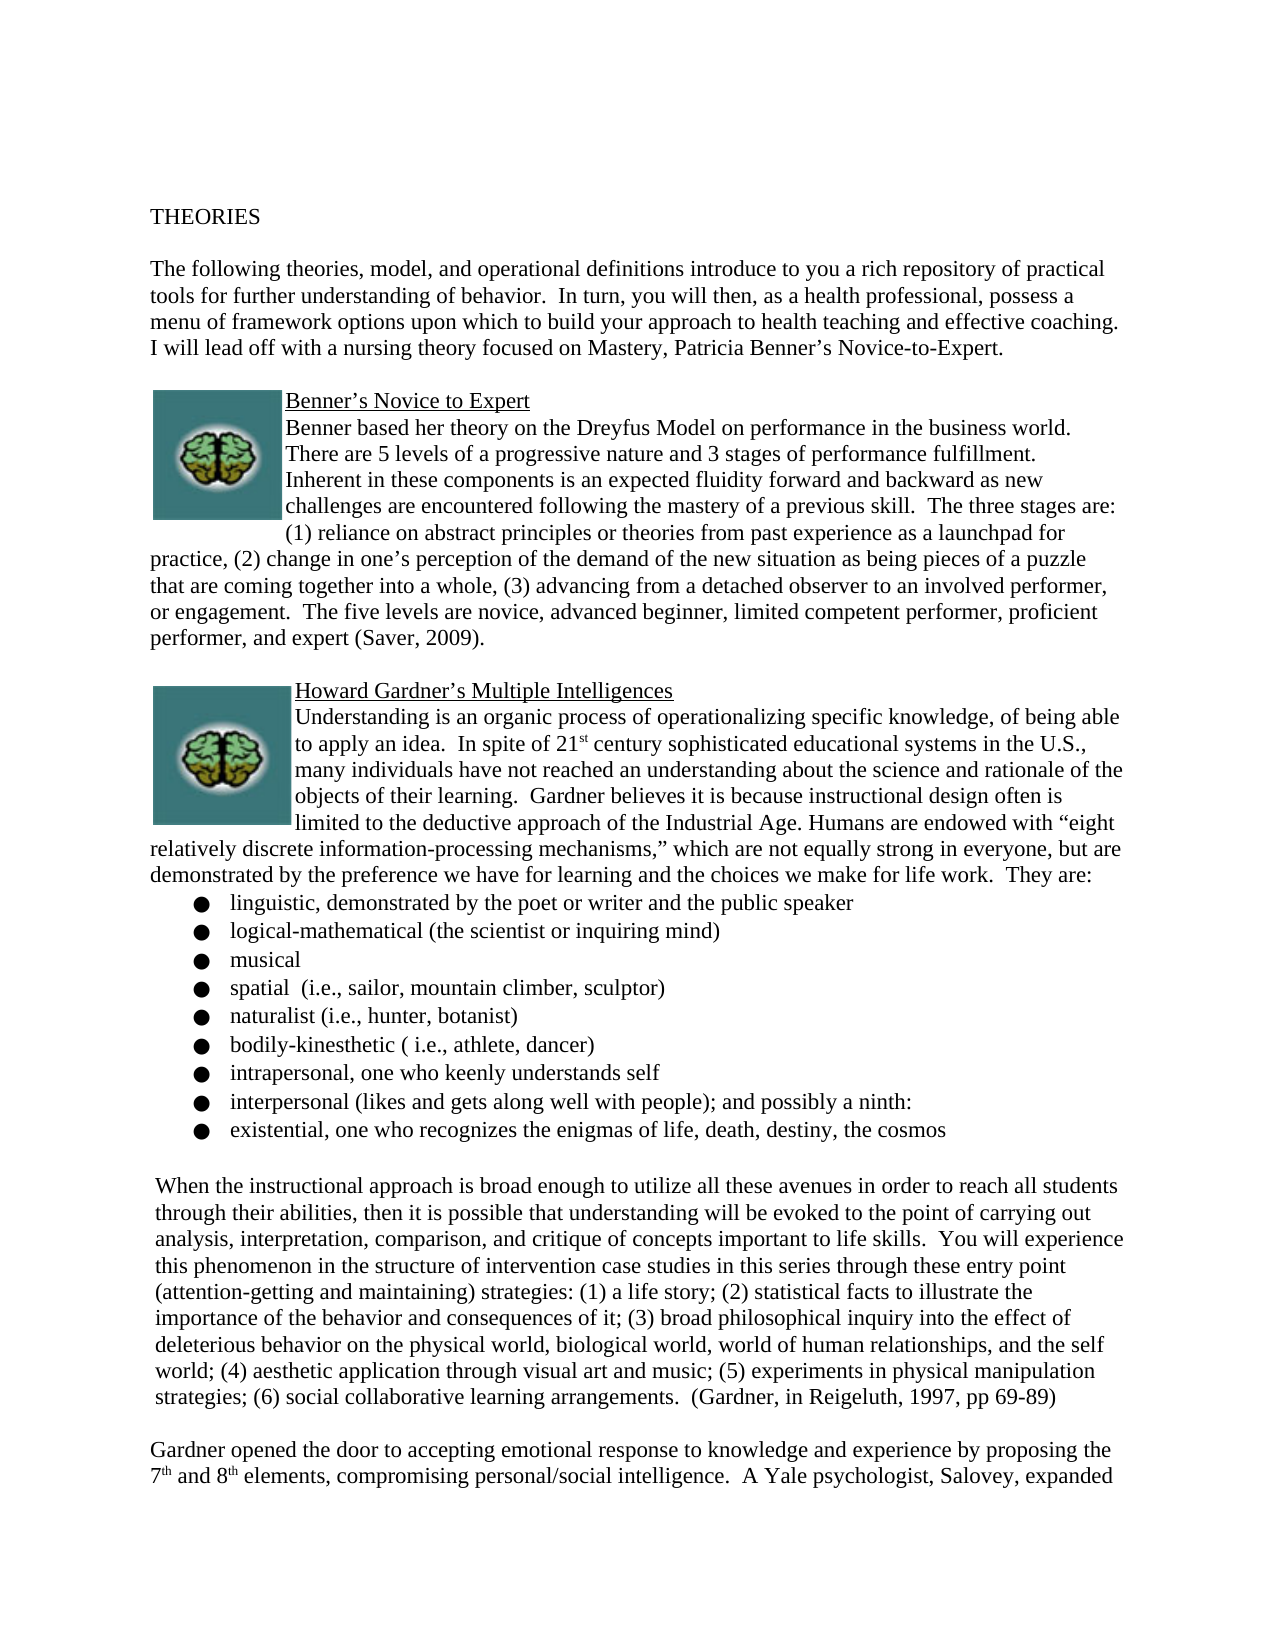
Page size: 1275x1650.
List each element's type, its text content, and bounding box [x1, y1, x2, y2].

list existential, one who recognizes the enigmas of life, death, destiny, the cosmos [192, 1115, 1125, 1144]
list naturalist (i.e., hunter, botanist) [192, 1002, 1125, 1030]
text Benner based her theory on the Dreyfus Model on performance in the business world. There are 5 levels of a progressive nature and 3 stages of performance fulfillment. Inherent in these components is an expected fluidity forward and backward as new challenges are encountered following the mastery of a previous skill. The three stages are: (1) reliance on abstract principles or theories from past experience as a launchpad for practice, (2) change in one’s perception of the demand of the new situation as being pieces of a puzzle that are coming together into a whole, (3) advancing from a detached observer to an involved performer, or engagement. The five levels are novice, advanced beginner, limited competent performer, proficient performer, and expert (Saver, 2009). [150, 413, 1125, 651]
list spatial (i.e., sailor, mountain climber, sculptor) [192, 973, 1125, 1002]
text Benner’s Novice to Expert [150, 387, 1125, 413]
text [150, 1436, 1125, 1489]
text The following theories, model, and operational definitions introduce to you a rich repository of practical tools for further understanding of behavior. In turn, you will then, as a health professional, possess a menu of framework options upon which to build your approach to health teaching and effective coaching. I will lead off with a nursing theory focused on Mastery, Patricia Benner’s Novice-to-Expert. [150, 255, 1125, 361]
picture [153, 390, 283, 520]
text Howard Gardner’s Multiple Intelligences [150, 677, 1125, 703]
list linguistic, demonstrated by the poet or writer and the public speaker [192, 888, 1125, 916]
picture [153, 686, 292, 825]
list logical-mathematical (the scientist or inquiring mind) [192, 916, 1125, 945]
list musical [192, 945, 1125, 973]
list bodily-kinesthetic ( i.e., athlete, dancer) [192, 1030, 1125, 1058]
text When the instructional approach is broad enough to utilize all these avenues in order to reach all students through their abilities, then it is possible that understanding will be evoked to the point of carrying out analysis, interpretation, comparison, and critique of concepts important to life skills. You will experience this phenomenon in the structure of intervention case studies in this series through these entry point (attention-getting and maintaining) strategies: (1) a life story; (2) statistical facts to illustrate the importance of the behavior and consequences of it; (3) broad philosophical inquiry into the effect of deleterious behavior on the physical world, biological world, world of human relationships, and the self world; (4) aesthetic application through visual art and music; (5) experiments in physical manipulation strategies; (6) social collaborative learning arrangements. (Gardner, in Reigeluth, 1997, pp 69-89) [155, 1173, 1125, 1410]
list interpersonal (likes and gets along well with people); and possibly a ninth: [192, 1087, 1125, 1115]
text THEORIES [150, 203, 1125, 229]
list intrapersonal, one who keenly understands self [192, 1058, 1125, 1087]
text Understanding is an organic process of operationalizing specific knowledge, of being able to apply an idea. In spite of 21st century sophisticated educational systems in the U.S., many individuals have not reached an understanding about the science and rationale of the objects of their learning. Gardner believes it is because instructional design often is limited to the deductive approach of the Industrial Age. Humans are endowed with “eight relatively discrete information-processing mechanisms,” which are not equally strong in everyone, but are demonstrated by the preference we have for learning and the choices we make for life work. They are: [150, 703, 1125, 888]
